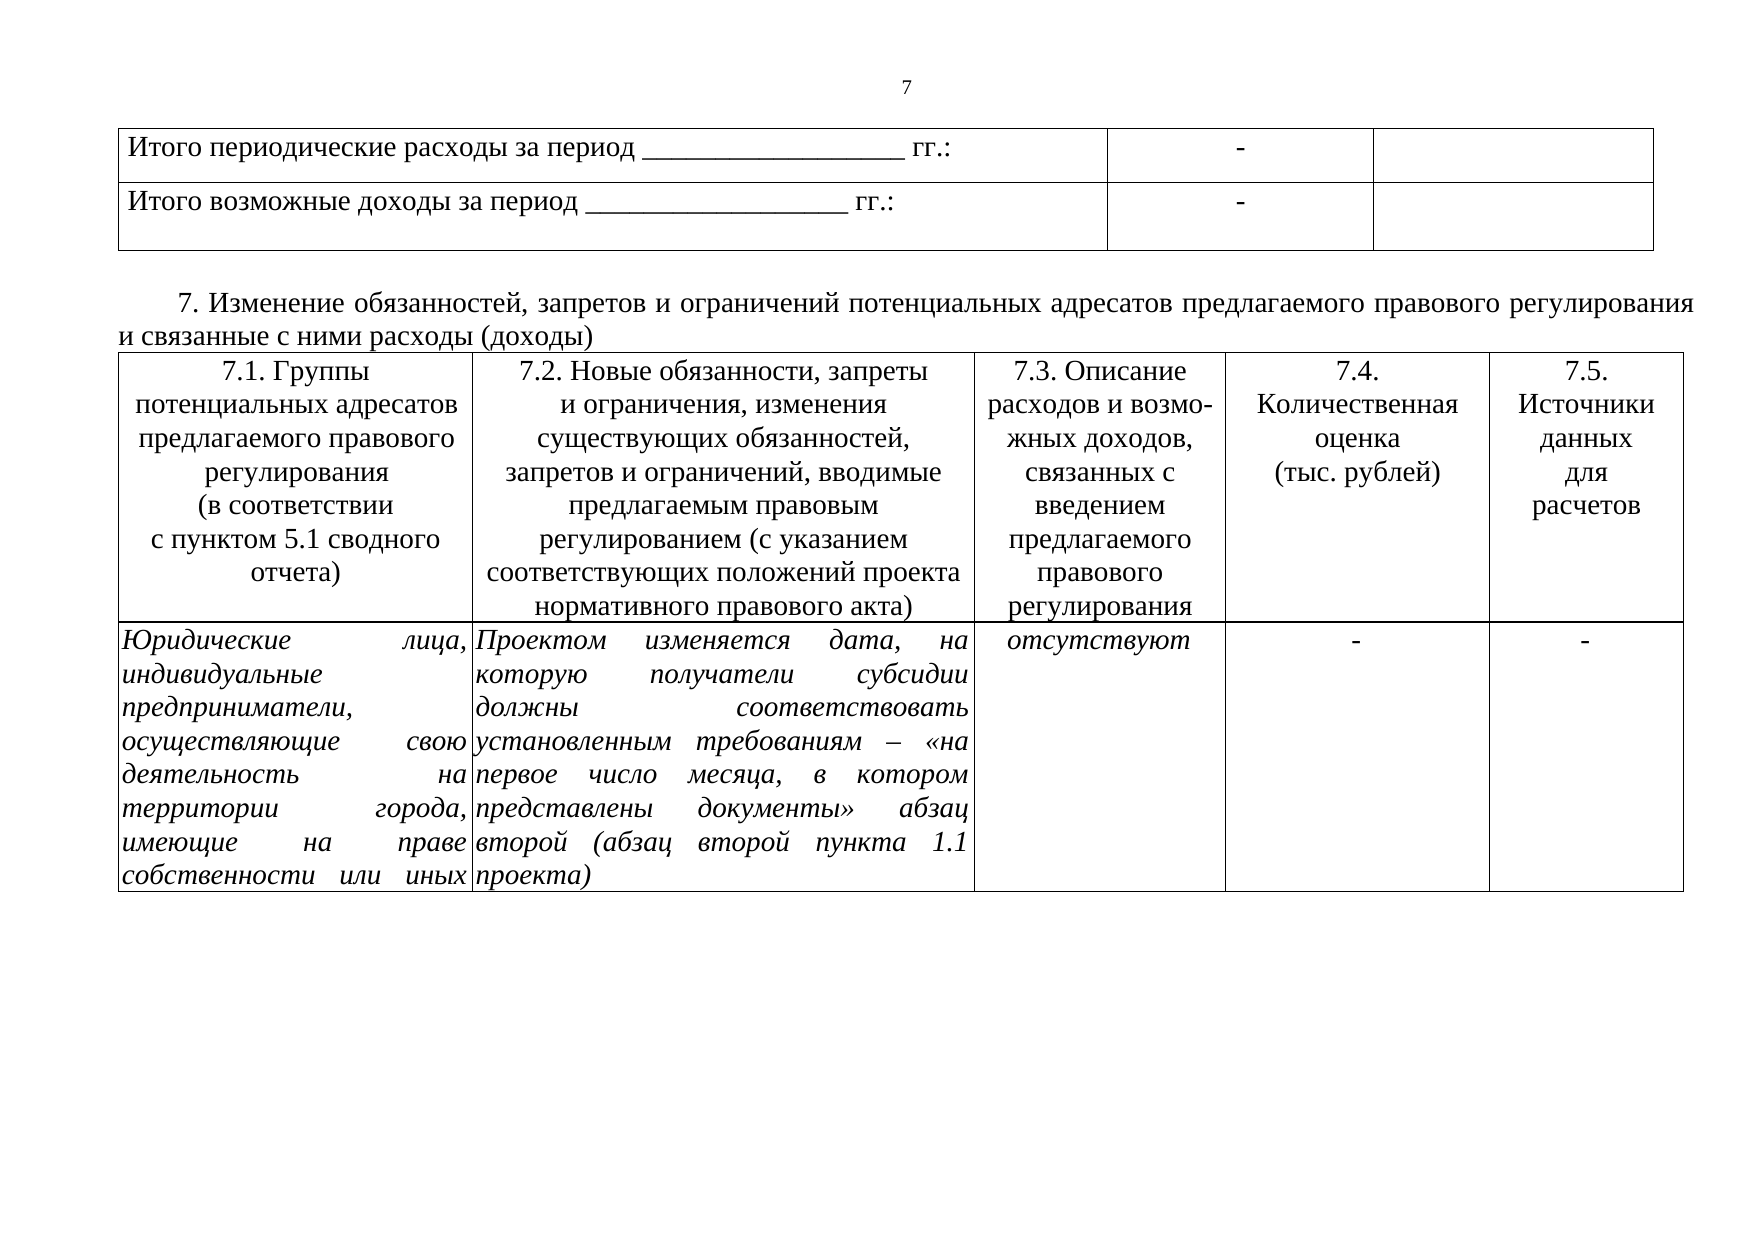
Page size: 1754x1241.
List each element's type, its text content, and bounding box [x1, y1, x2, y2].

table_cell - [1108, 129, 1373, 182]
table_cell отсутствуют [975, 623, 1225, 891]
table_header 7.4. Количественная оценка (тыс. рублей) [1226, 353, 1489, 621]
text 7. Изменение обязанностей, запретов и ограничений потенциальных адресатов предлагаемого правового регулирования и связанные с ними расходы (доходы) [118, 285, 1695, 352]
table_cell Проектом изменяется дата, на которую получатели субсидии должны соответствовать установленным требованиям – «на первое число месяца, в котором представлены документы» абзац второй (абзац второй пункта 1.1 проекта) [473, 623, 974, 891]
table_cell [119, 623, 472, 891]
table_header 7.5. Источники данных для расчетов [1490, 353, 1683, 621]
table_cell [1374, 129, 1653, 182]
table_header 7.1. Группы потенциальных адресатов предлагаемого правового регулирования (в соответствии с пунктом 5.1 сводного отчета) [119, 353, 472, 621]
table_cell - [1226, 623, 1489, 891]
table_cell - [1108, 183, 1373, 250]
table_header 7.3. Описание расходов и возмо-жных доходов, связанных с введением предлагаемого правового регулирования [975, 353, 1225, 621]
table_header 7.2. Новые обязанности, запреты и ограничения, изменения существующих обязанностей, запретов и ограничений, вводимые предлагаемым правовым регулированием (с указанием соответствующих положений проекта нормативного правового акта) [473, 353, 974, 621]
table_cell [1374, 183, 1653, 250]
table_cell Итого возможные доходы за период __________________ гг.: [119, 183, 1107, 250]
table_cell Итого периодические расходы за период __________________ гг.: [119, 129, 1107, 182]
table_cell - [1490, 623, 1683, 891]
